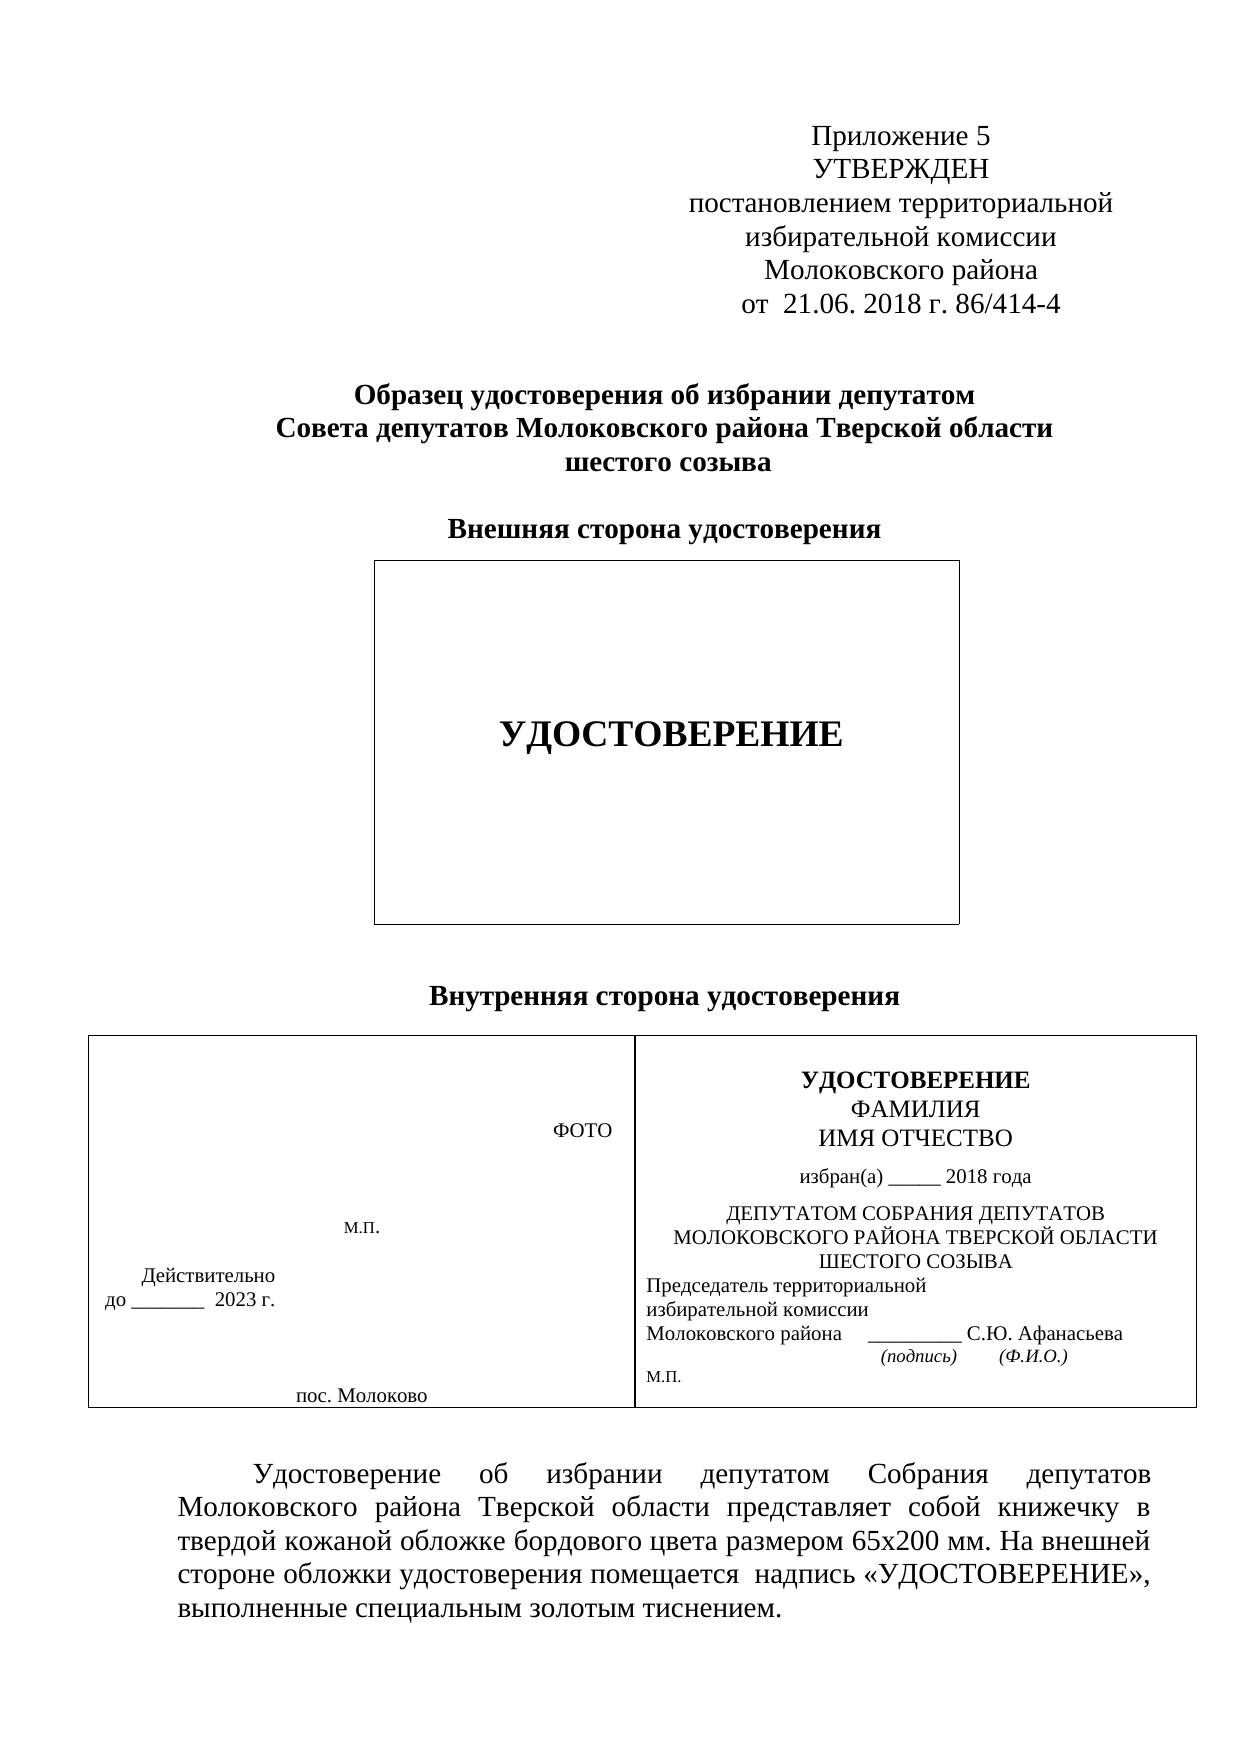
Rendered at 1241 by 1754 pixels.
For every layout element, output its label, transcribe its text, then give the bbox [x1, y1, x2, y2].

table_cell постановлением территориальной избирательной комиссии Молоковского района от 21.06. 2018 г. 86/414-4 [650, 185, 1152, 319]
table_header ФОТО М.П. Действительно до _______ 2023 г. пос. Молоково [89, 1036, 634, 1407]
table_cell УТВЕРЖДЕН [650, 152, 1152, 185]
text Удостоверение об избрании депутатом Собрания депутатов Молоковского района Тверской области представляет собой книжечку в твердой кожаной обложке бордового цвета размером 65х200 мм. На внешней стороне обложки удостоверения помещается надпись «УДОСТОВЕРЕНИЕ», выполненные специальным золотым тиснением. [177, 1456, 1152, 1624]
subtitle Внешняя сторона удостоверения [177, 511, 1152, 545]
text Внутренняя сторона удостоверения [177, 978, 1152, 1011]
subtitle Совета депутатов Молоковского района Тверской области [177, 411, 1152, 444]
table_header УДОСТОВЕРЕНИЕ ФАМИЛИЯ ИМЯ ОТЧЕСТВО избран(а) _____ 2018 года ДЕПУТАТОМ СОБРАНИЯ ДЕПУТАТОВ МОЛОКОВСКОГО РАЙОНА ТВЕРСКОЙ ОБЛАСТИ ШЕСТОГО СОЗЫВА Председатель территориальной избирательной комиссии Молоковского района _________ С.Ю. Афанасьева (подпись) (Ф.И.О.) М.П. [636, 1036, 1196, 1407]
table_header Приложение 5 [650, 118, 1152, 152]
subtitle шестого созыва [177, 444, 1152, 478]
subtitle Образец удостоверения об избрании депутатом [177, 377, 1152, 411]
